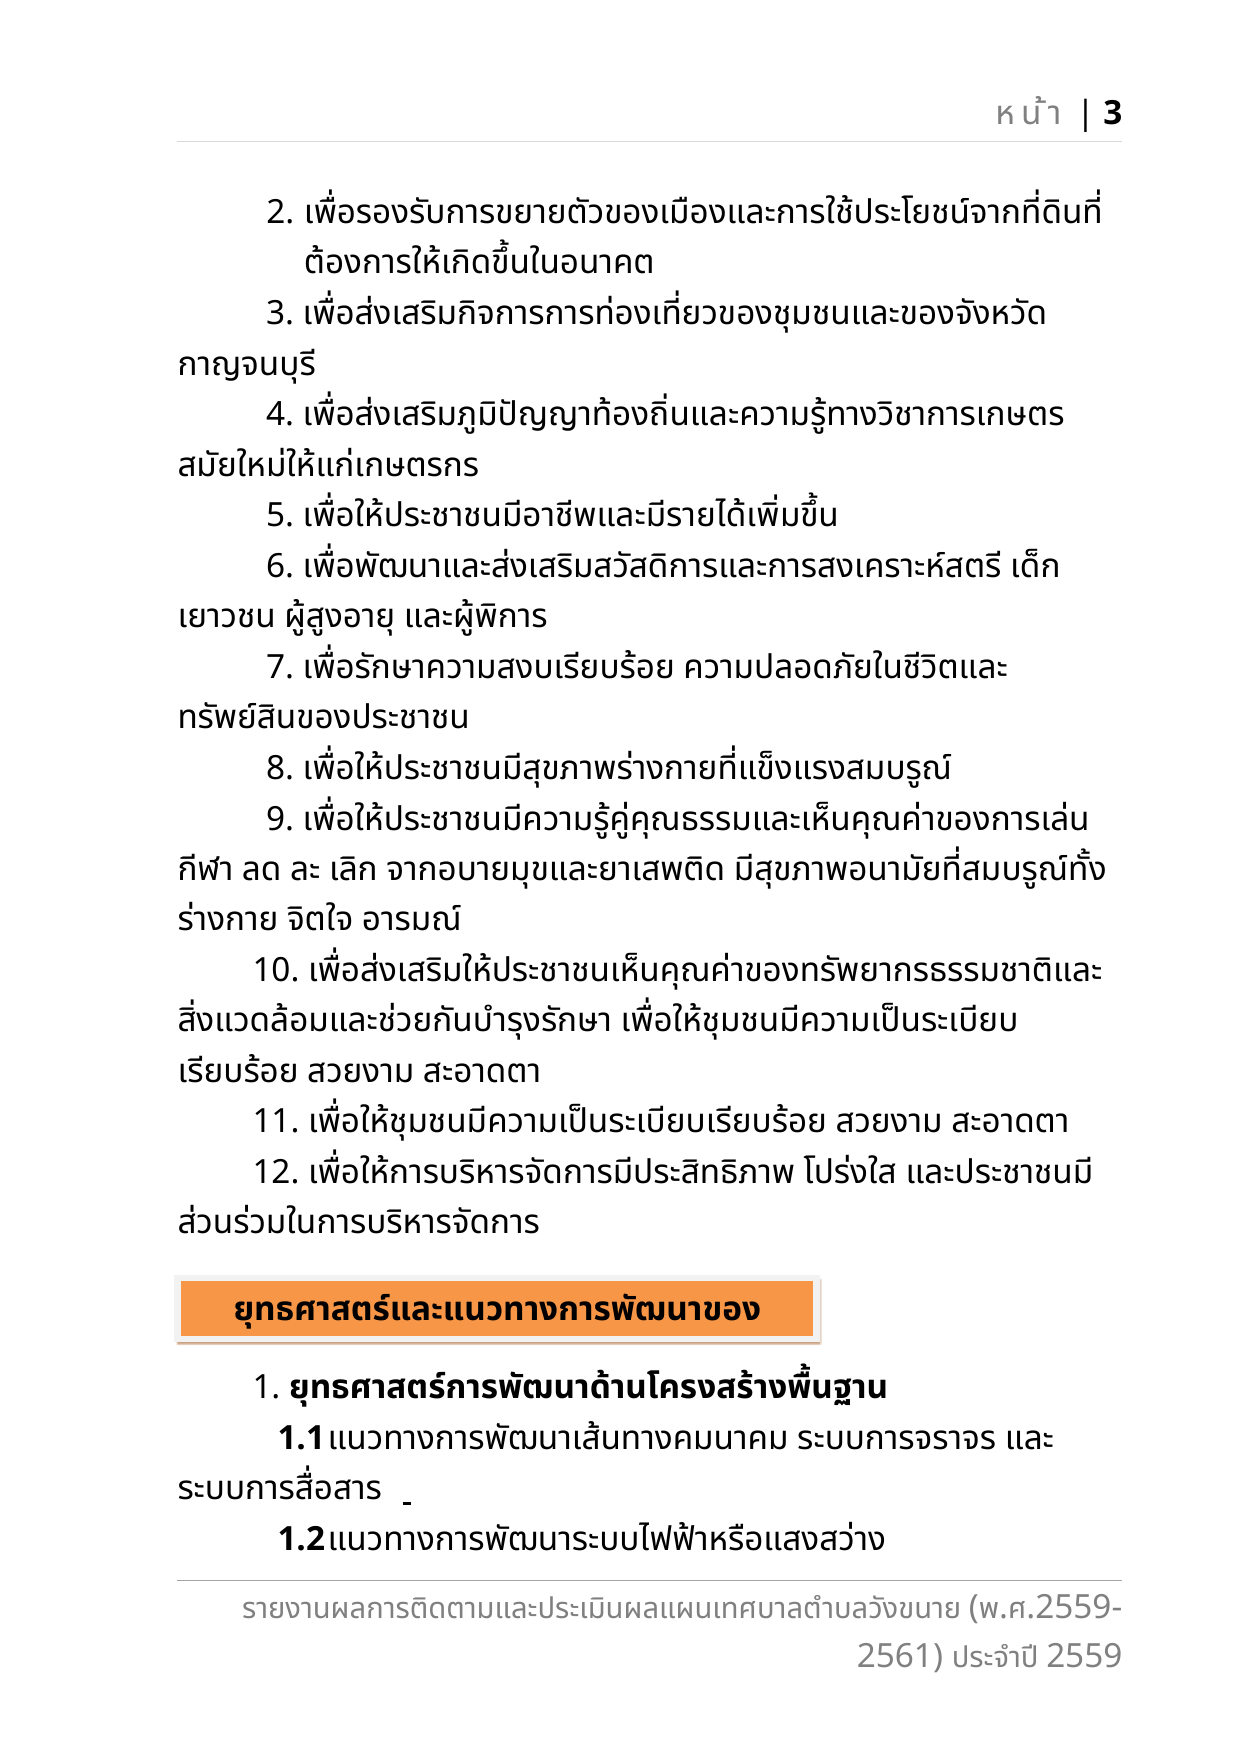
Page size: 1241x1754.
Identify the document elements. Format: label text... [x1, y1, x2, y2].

text 3. เพื่อส่งเสริมกิจการการท่องเที่ยวของชุมชนและของจังหวัดกาญจนบุรี [177, 289, 1122, 390]
text 5. เพื่อให้ประชาชนมีอาชีพและมีรายได้เพิ่มขึ้น [177, 491, 1122, 542]
text 11. เพื่อให้ชุมชนมีความเป็นระเบียบเรียบร้อย สวยงาม สะอาดตา [177, 1097, 1122, 1148]
text 8. เพื่อให้ประชาชนมีสุขภาพร่างกายที่แข็งแรงสมบรูณ์ [177, 744, 1122, 794]
text 4. เพื่อส่งเสริมภูมิปัญญาท้องถิ่นและความรู้ทางวิชาการเกษตรสมัยใหม่ให้แก่เกษตรกร [177, 390, 1122, 491]
text 1. ยุทธศาสตร์การพัฒนาด้านโครงสร้างพื้นฐาน [177, 1363, 1122, 1413]
list 1.2 แนวทางการพัฒนาระบบไฟฟ้าหรือแสงสว่าง [177, 1515, 1122, 1565]
list 1.1 แนวทางการพัฒนาเส้นทางคมนาคม ระบบการจราจร และระบบการสื่อสาร [176, 1413, 1122, 1515]
text 6. เพื่อพัฒนาและส่งเสริมสวัสดิการและการสงเคราะห์สตรี เด็ก เยาวชน ผู้สูงอายุ และผู้พิการ [177, 542, 1122, 643]
list เพื่อรองรับการขยายตัวของเมืองและการใช้ประโยชน์จากที่ดินที่ต้องการให้เกิดขึ้นในอนาคต [266, 188, 1122, 289]
text 10. เพื่อส่งเสริมให้ประชาชนเห็นคุณค่าของทรัพยากรธรรมชาติและสิ่งแวดล้อมและช่วยกันบำรุงรักษา เพื่อให้ชุมชนมีความเป็นระเบียบเรียบร้อย สวยงาม สะอาดตา [177, 946, 1122, 1097]
text 7. เพื่อรักษาความสงบเรียบร้อย ความปลอดภัยในชีวิตและทรัพย์สินของประชาชน [177, 643, 1122, 744]
text 9. เพื่อให้ประชาชนมีความรู้คู่คุณธรรมและเห็นคุณค่าของการเล่นกีฬา ลด ละ เลิก จากอบายมุขและยาเสพติด มีสุขภาพอนามัยที่สมบรูณ์ทั้งร่างกาย จิตใจ อารมณ์ [177, 794, 1122, 946]
text 12. เพื่อให้การบริหารจัดการมีประสิทธิภาพ โปร่งใส และประชาชนมีส่วนร่วมในการบริหารจัดการ [177, 1148, 1122, 1249]
